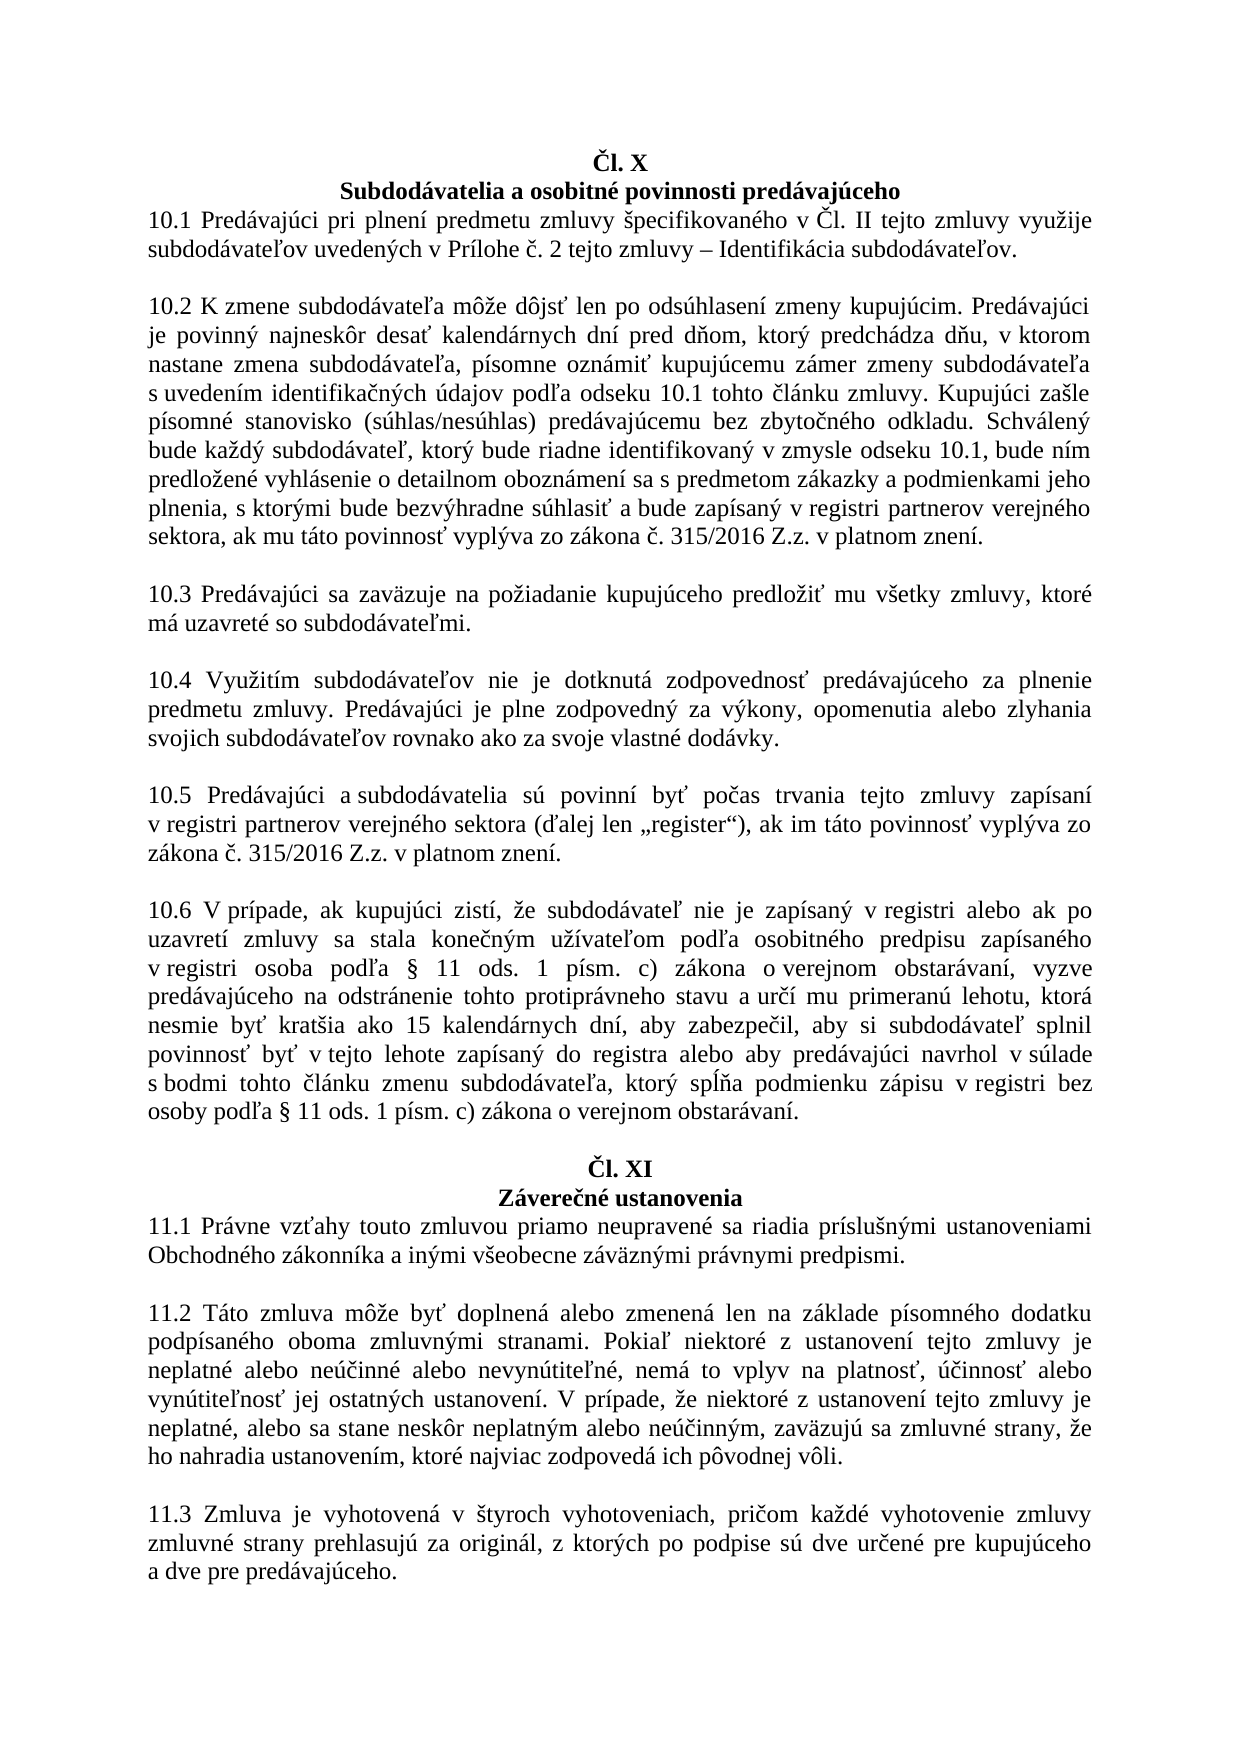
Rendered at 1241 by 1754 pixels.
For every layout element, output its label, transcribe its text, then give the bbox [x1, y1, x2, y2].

list 10.6 V prípade, ak kupujúci zistí, že subdodávateľ nie je zapísaný v registri alebo ak po uzavretí zmluvy sa stala konečným užívateľom podľa osobitného predpisu zapísaného v registri osoba podľa § 11 ods. 1 písm. c) zákona o verejnom obstarávaní, vyzve predávajúceho na odstránenie tohto protiprávneho stavu a určí mu primeranú lehotu, ktorá nesmie byť kratšia ako 15 kalendárnych dní, aby zabezpečil, aby si subdodávateľ splnil povinnosť byť v tejto lehote zapísaný do registra alebo aby predávajúci navrhol v súlade s bodmi tohto článku zmenu subdodávateľa, ktorý spĺňa podmienku zápisu v registri bez osoby podľa § 11 ods. 1 písm. c) zákona o verejnom obstarávaní. [148, 895, 1093, 1125]
text 10.2 K zmene subdodávateľa môže dôjsť len po odsúhlasení zmeny kupujúcim. Predávajúci je povinný najneskôr desať kalendárnych dní pred dňom, ktorý predchádza dňu, v ktorom nastane zmena subdodávateľa, písomne oznámiť kupujúcemu zámer zmeny subdodávateľa s uvedením identifikačných údajov podľa odseku 10.1 tohto článku zmluvy. Kupujúci zašle písomné stanovisko (súhlas/nesúhlas) predávajúcemu bez zbytočného odkladu. Schválený bude každý subdodávateľ, ktorý bude riadne identifikovaný v zmysle odseku 10.1, bude ním predložené vyhlásenie o detailnom oboznámení sa s predmetom zákazky a podmienkami jeho plnenia, s ktorými bude bezvýhradne súhlasiť a bude zapísaný v registri partnerov verejného sektora, ak mu táto povinnosť vyplýva zo zákona č. 315/2016 Z.z. v platnom znení. [148, 291, 1091, 550]
list 10.4 Využitím subdodávateľov nie je dotknutá zodpovednosť predávajúceho za plnenie predmetu zmluvy. Predávajúci je plne zodpovedný za výkony, opomenutia alebo zlyhania svojich subdodávateľov rovnako ako za svoje vlastné dodávky. [148, 665, 1093, 751]
text Čl. XI [148, 1154, 1093, 1183]
text 11.2 Táto zmluva môže byť doplnená alebo zmenená len na základe písomného dodatku podpísaného oboma zmluvnými stranami. Pokiaľ niektoré z ustanovení tejto zmluvy je neplatné alebo neúčinné alebo nevynútiteľné, nemá to vplyv na platnosť, účinnosť alebo vynútiteľnosť jej ostatných ustanovení. V prípade, že niektoré z ustanovení tejto zmluvy je neplatné, alebo sa stane neskôr neplatným alebo neúčinným, zaväzujú sa zmluvné strany, že ho nahradia ustanovením, ktoré najviac zodpovedá ich pôvodnej vôli. [148, 1298, 1093, 1470]
text 11.1 Právne vzťahy touto zmluvou priamo neupravené sa riadia príslušnými ustanoveniami Obchodného zákonníka a inými všeobecne záväznými právnymi predpismi. [148, 1211, 1093, 1269]
list 10.5 Predávajúci a subdodávatelia sú povinní byť počas trvania tejto zmluvy zapísaní v registri partnerov verejného sektora (ďalej len „register“), ak im táto povinnosť vyplýva zo zákona č. 315/2016 Z.z. v platnom znení. [148, 780, 1093, 866]
text Čl. X [148, 148, 1093, 176]
text Záverečné ustanovenia [148, 1183, 1093, 1211]
text 11.3 Zmluva je vyhotovená v štyroch vyhotoveniach, pričom každé vyhotovenie zmluvy zmluvné strany prehlasujú za originál, z ktorých po podpise sú dve určené pre kupujúceho a dve pre predávajúceho. [148, 1499, 1093, 1585]
list 10.1 Predávajúci pri plnení predmetu zmluvy špecifikovaného v Čl. II tejto zmluvy využije subdodávateľov uvedených v Prílohe č. 2 tejto zmluvy – Identifikácia subdodávateľov. [148, 205, 1093, 263]
list 10.3 Predávajúci sa zaväzuje na požiadanie kupujúceho predložiť mu všetky zmluvy, ktoré má uzavreté so subdodávateľmi. [148, 579, 1093, 636]
text Subdodávatelia a osobitné povinnosti predávajúceho [148, 176, 1093, 205]
